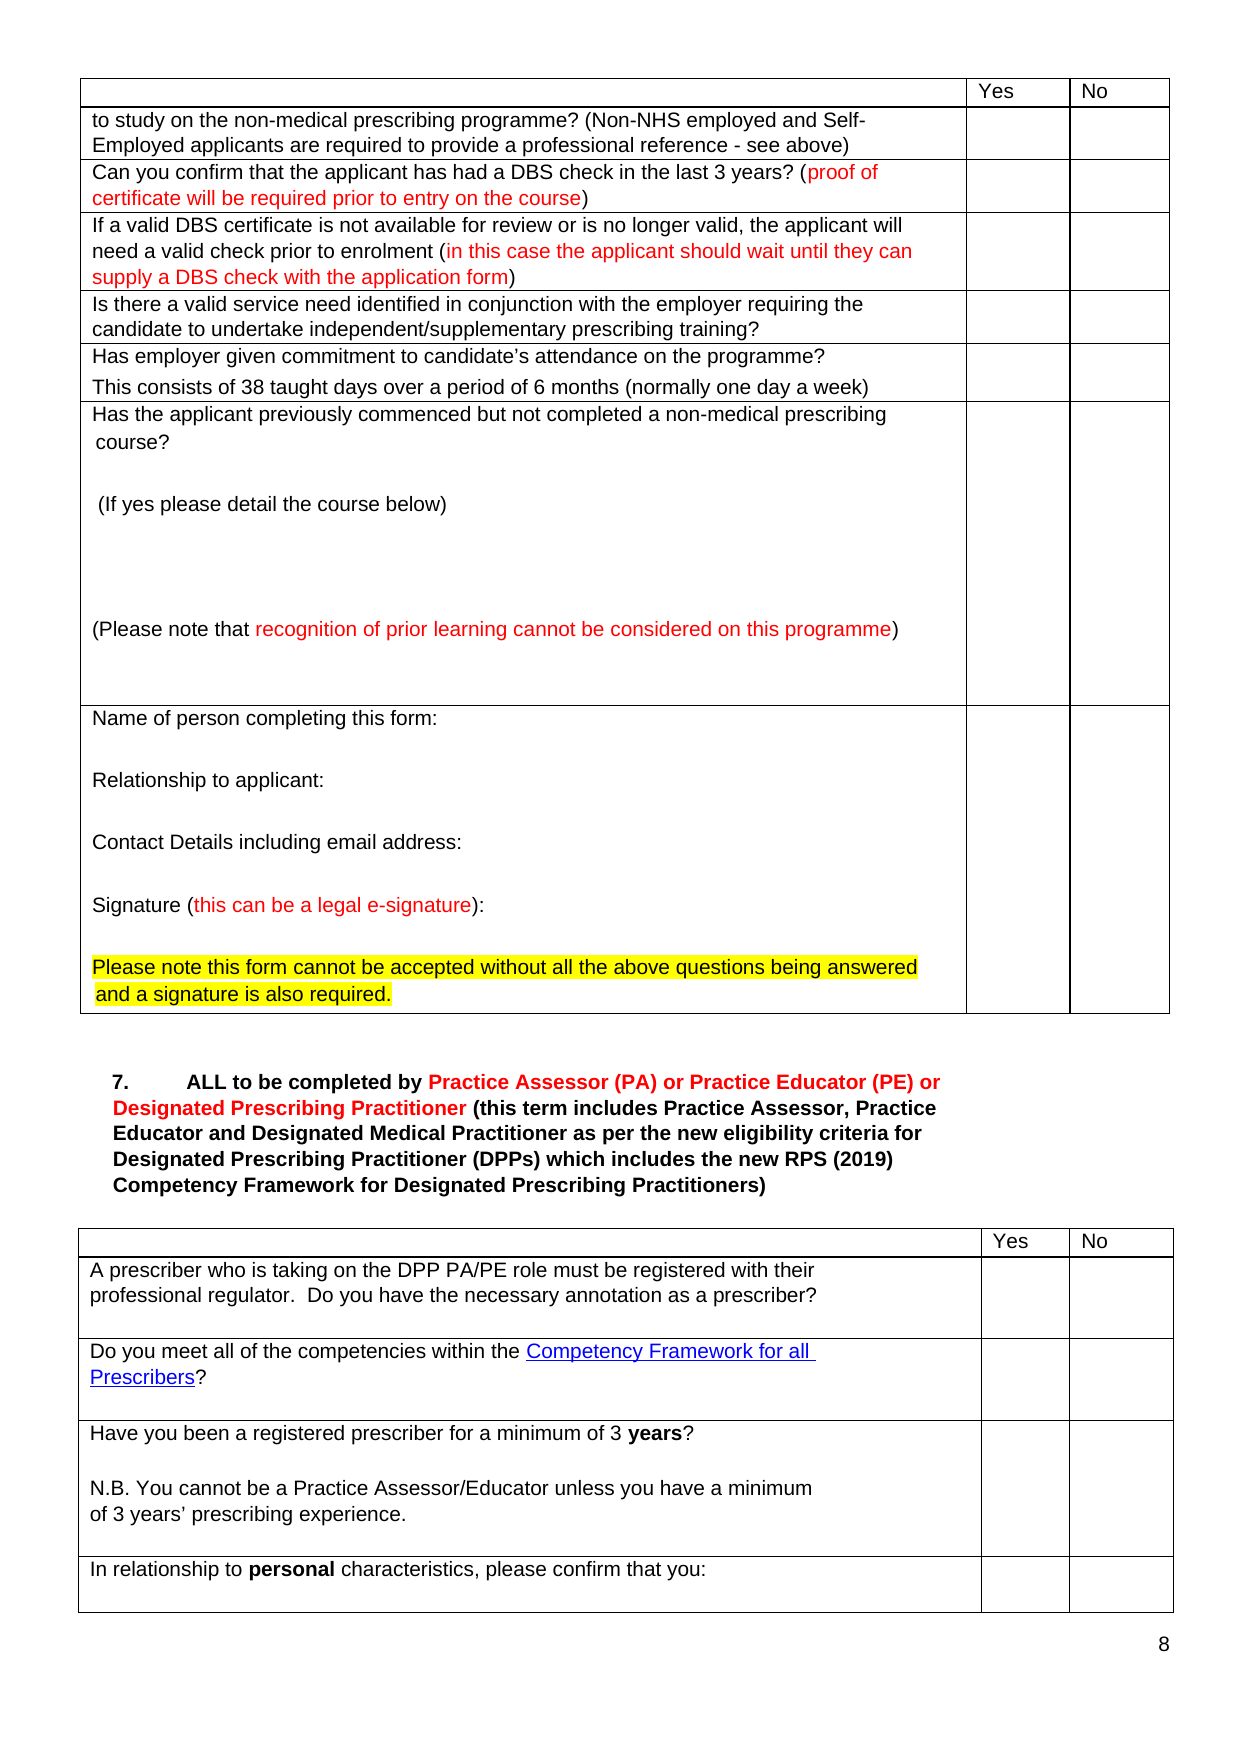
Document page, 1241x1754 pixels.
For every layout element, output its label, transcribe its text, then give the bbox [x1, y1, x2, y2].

table_cell Can you confirm that the applicant has had a DBS check in the last 3 years? (proof of certificate will be required prior to entry on the course) [81, 160, 966, 212]
table_cell [1070, 1421, 1173, 1556]
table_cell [81, 108, 966, 159]
table_cell [1070, 1339, 1173, 1420]
table_cell [1071, 291, 1169, 343]
table_header [81, 79, 966, 106]
table_cell [967, 108, 1069, 159]
table_cell A prescriber who is taking on the DPP PA/PE role must be registered with their professional regulator. Do you have the necessary annotation as a prescriber? [79, 1258, 981, 1338]
table_cell [967, 291, 1069, 343]
table_cell [967, 344, 1069, 401]
table_cell Is there a valid service need identified in conjunction with the employer requiring the candidate to undertake independent/supplementary prescribing training? [81, 291, 966, 343]
table_cell [967, 706, 1069, 1013]
table_cell Have you been a registered prescriber for a minimum of 3 years? N.B. You cannot be a Practice Assessor/Educator unless you have a minimum of 3 years’ prescribing experience. [79, 1421, 981, 1556]
table_cell [1071, 402, 1169, 704]
table_cell [1070, 1258, 1173, 1338]
table_cell Do you meet all of the competencies within the Competency Framework for all Prescribers? [79, 1339, 981, 1420]
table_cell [79, 1557, 981, 1612]
table_header No [1071, 79, 1169, 106]
list ALL to be completed by Practice Assessor (PA) or Practice Educator (PE) or Designated Prescribing Practitioner (this term includes Practice Assessor, Practice Educator and Designated Medical Practitioner as per the new eligibility criteria for Designated Prescribing Practitioner (DPPs) which includes the new RPS (2019) Competency Framework for Designated Prescribing Practitioners) [112, 1069, 1018, 1197]
table_cell If a valid DBS certificate is not available for review or is no longer valid, the applicant will need a valid check prior to enrolment (in this case the applicant should wait until they can supply a DBS check with the application form) [81, 213, 966, 290]
table_cell [967, 402, 1069, 704]
table_cell [982, 1258, 1069, 1338]
table_cell [1071, 213, 1169, 290]
table_cell [982, 1421, 1069, 1556]
table_cell Has the applicant previously commenced but not completed a non-medical prescribing course? (If yes please detail the course below) (Please note that recognition of prior learning cannot be considered on this programme) [81, 402, 966, 704]
table_header No [1070, 1229, 1173, 1256]
table_header [79, 1229, 981, 1256]
table_cell Name of person completing this form: Relationship to applicant: Contact Details including email address: Signature (this can be a legal e-signature): Please note this form cannot be accepted without all the above questions being answered and a signature is also required. [81, 706, 966, 1013]
table_cell [982, 1557, 1069, 1612]
table_cell Has employer given commitment to candidate’s attendance on the programme? This consists of 38 taught days over a period of 6 months (normally one day a week) [81, 344, 966, 401]
table_cell [967, 160, 1069, 212]
table_cell [1071, 344, 1169, 401]
table_cell [1071, 160, 1169, 212]
table_cell [1070, 1557, 1173, 1612]
table_header Yes [967, 79, 1069, 106]
table_cell [1071, 108, 1169, 159]
table_cell [982, 1339, 1069, 1420]
table_header Yes [982, 1229, 1069, 1256]
table_cell [967, 213, 1069, 290]
table_cell [1071, 706, 1169, 1013]
